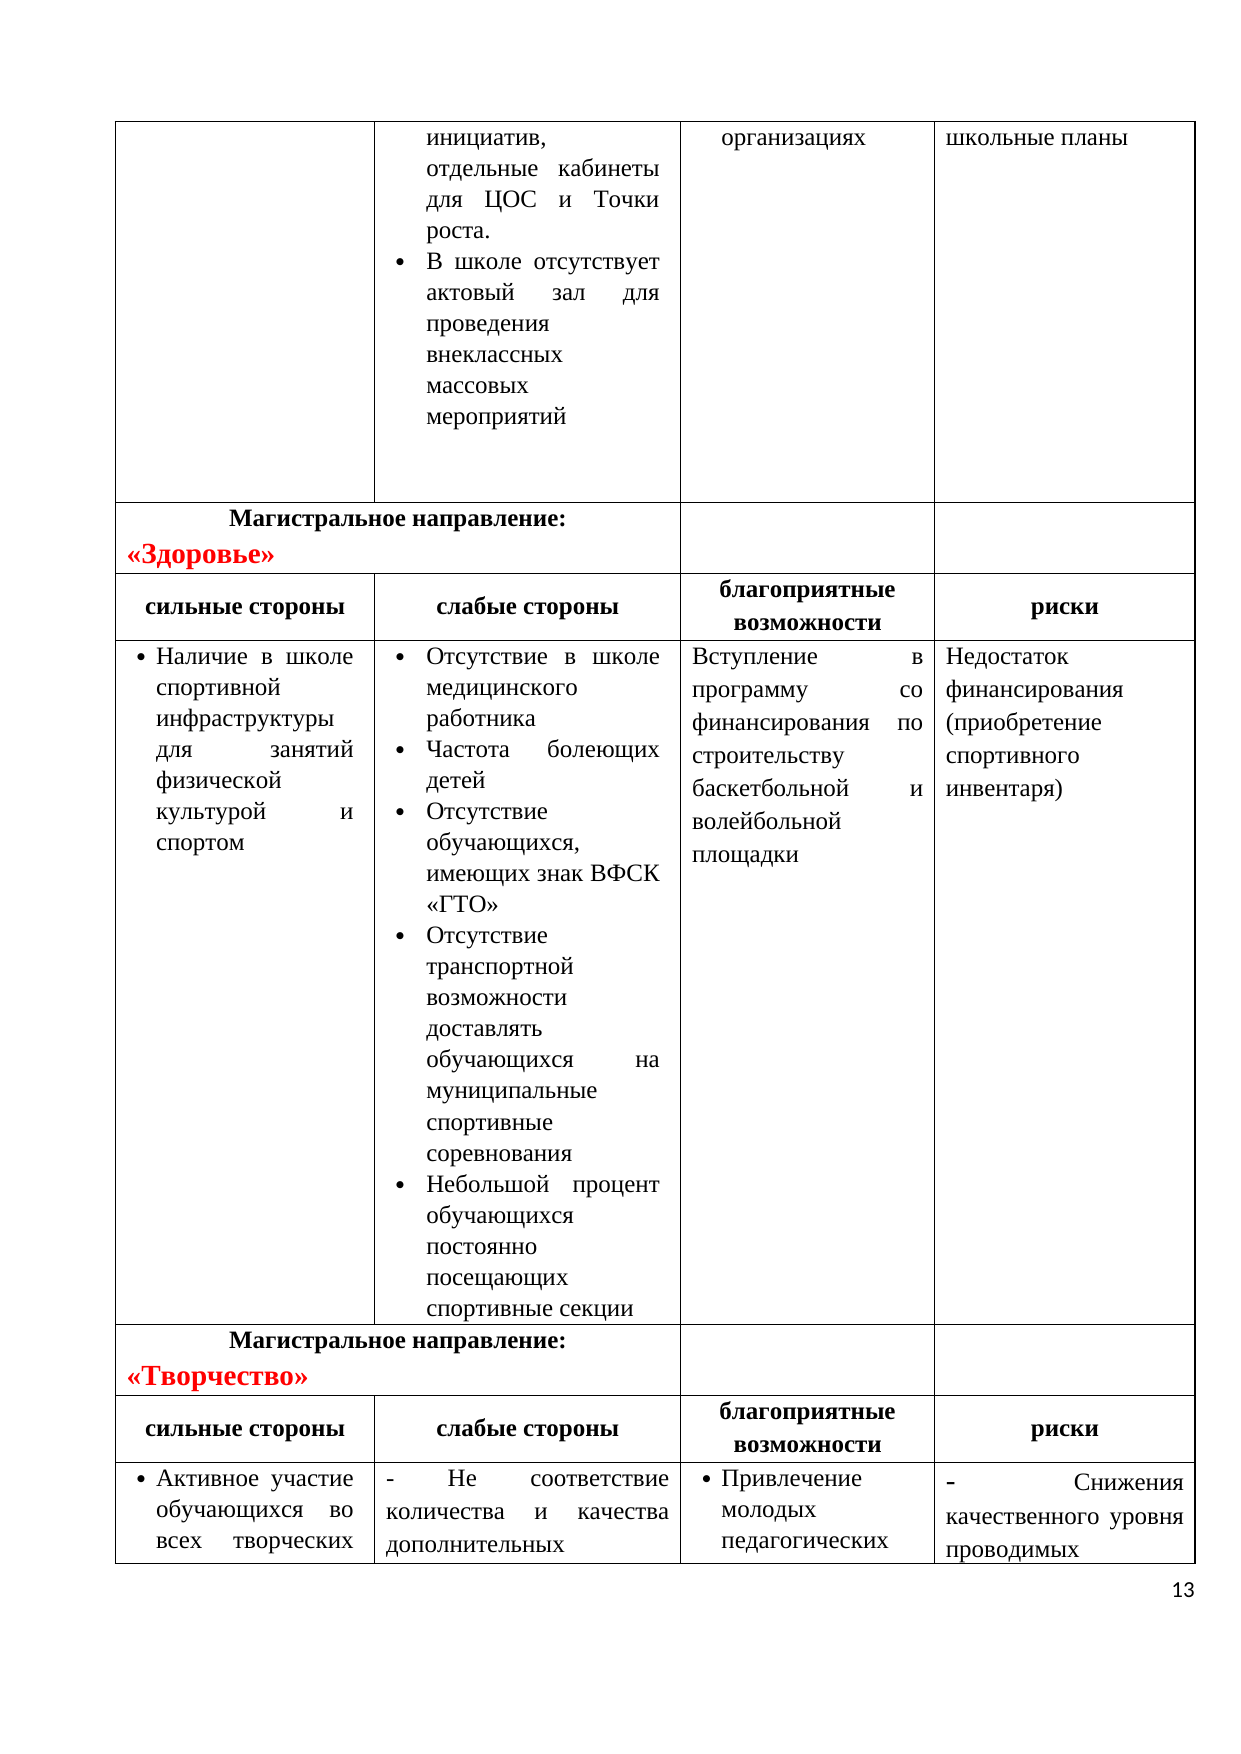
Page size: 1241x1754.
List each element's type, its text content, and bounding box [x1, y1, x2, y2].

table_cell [375, 1463, 680, 1562]
table_cell Отсутствие в школе медицинского работника Частота болеющих детей Отсутствие обучающихся, имеющих знак ВФСК «ГТО» Отсутствие транспортной возможности доставлять обучающихся на муниципальные спортивные соревнования Небольшой процент обучающихся постоянно посещающих спортивные секции [375, 641, 680, 1324]
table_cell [681, 122, 934, 502]
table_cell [935, 122, 1194, 502]
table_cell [116, 122, 374, 502]
table_cell Недостаток финансирования (приобретение спортивного инвентаря) [935, 641, 1194, 1324]
table_cell сильные стороны [116, 1396, 374, 1462]
table_cell [681, 503, 934, 573]
table_cell риски [935, 1396, 1194, 1462]
table_cell благоприятные возможности [681, 1396, 934, 1462]
table_cell Вступление в программу со финансирования по строительству баскетбольной и волейбольной площадки [681, 641, 934, 1324]
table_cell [116, 1463, 374, 1562]
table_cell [681, 1463, 934, 1562]
table_cell сильные стороны [116, 574, 374, 640]
table_cell Магистральное направление: «Творчество» [116, 1325, 680, 1395]
table_cell риски [935, 574, 1194, 640]
table_cell благоприятные возможности [681, 574, 934, 640]
table_cell [681, 1325, 934, 1395]
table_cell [935, 1463, 1194, 1562]
table_cell слабые стороны [375, 574, 680, 640]
table_cell [935, 1325, 1194, 1395]
table_cell Наличие в школе спортивной инфраструктуры для занятий физической культурой и спортом [116, 641, 374, 1324]
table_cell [375, 122, 680, 502]
table_cell [935, 503, 1194, 573]
table_cell слабые стороны [375, 1396, 680, 1462]
table_cell Магистральное направление: «Здоровье» [116, 503, 680, 573]
